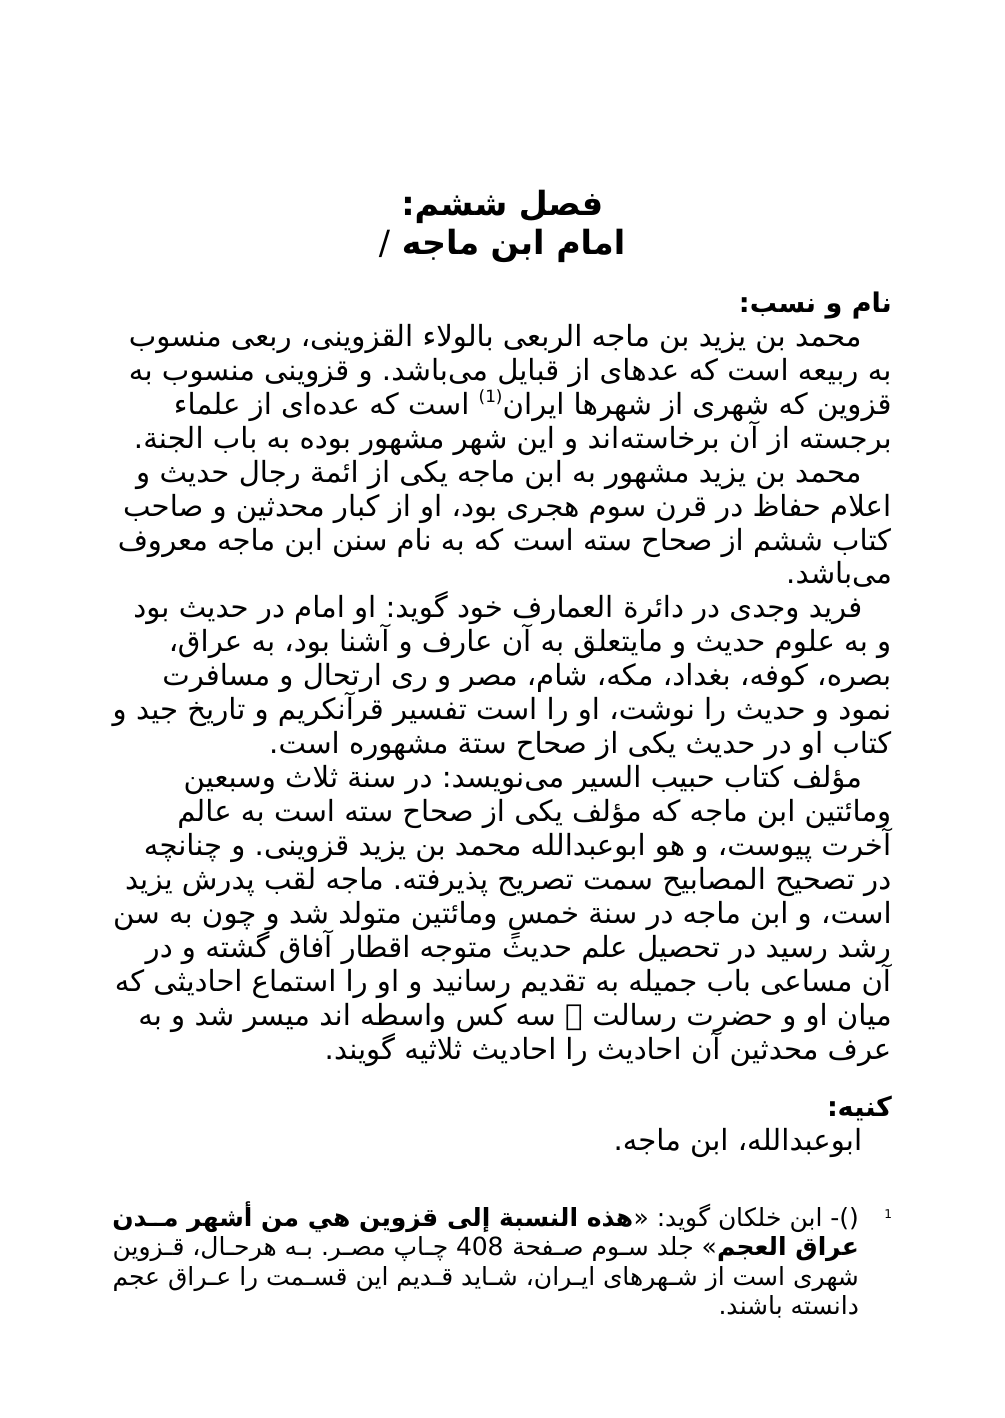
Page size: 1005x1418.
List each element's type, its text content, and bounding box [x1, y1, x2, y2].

text محمد بن یزید بن ماجه الربعی بالولاء القزوینی، ربعی منسوب به ربیعه است که عدهای از قبایل می‌باشد. و قزوینی منسوب به قزوین که شهری از شهرها ایران() است که عده‌ای از علماء برجسته از آن برخاسته‌اند و این شهر مشهور بوده به باب الجنة. [112, 319, 892, 455]
text ابوعبدالله، ابن ماجه. [112, 1123, 892, 1157]
text فصل ششم: امام ابن ماجه / [112, 185, 892, 263]
text کنیه: [112, 1091, 892, 1123]
text محمد بن یزید مشهور به ابن ماجه یکی از ائمة رجال حدیث و اعلام حفاظ در قرن سوم هجری بود، او از کبار محدثین و صاحب کتاب ششم از صحاح سته است که به نام سنن ابن ماجه معروف می‌باشد. [112, 455, 892, 591]
text فرید وجدی در دائرة العمارف خود گوید: او امام در حدیث بود و به علوم حدیث و مایتعلق به آن عارف و آشنا بود، به عراق، بصره، کوفه، بغداد، مکه، شام، مصر و ری ارتحال و مسافرت نمود و حدیث را نوشت، او را است تفسیر قرآنکریم و تاریخ جید و کتاب او در حدیث یکی از صحاح ستة مشهوره است. [112, 591, 892, 761]
text نام و نسب: [112, 288, 892, 319]
text مؤلف کتاب حبیب السیر می‌نویسد: در سنة ثلاث وسبعین ومائتین ابن ماجه که مؤلف یکی از صحاح سته است به عالم آخرت پیوست، و هو ابوعبدالله محمد بن یزید قزوینی. و چنانچه در تصحیح المصابیح سمت تصریح پذیرفته. ماجه لقب پدرش یزید است، و ابن ماجه در سنة خمسٍ ومائتین متولد شد و چون به سن رشد رسید در تحصیل علم حدیث متوجه اقطار آفاق گشته و در آن مساعی باب جمیله به تقدیم رسانید و او را استماع احادیثی که میان او و حضرت رسالت سه کس واسطه اند میسر شد و به عرف محدثین آن احادیث را احادیث ثلاثیه گویند. [112, 761, 892, 1066]
